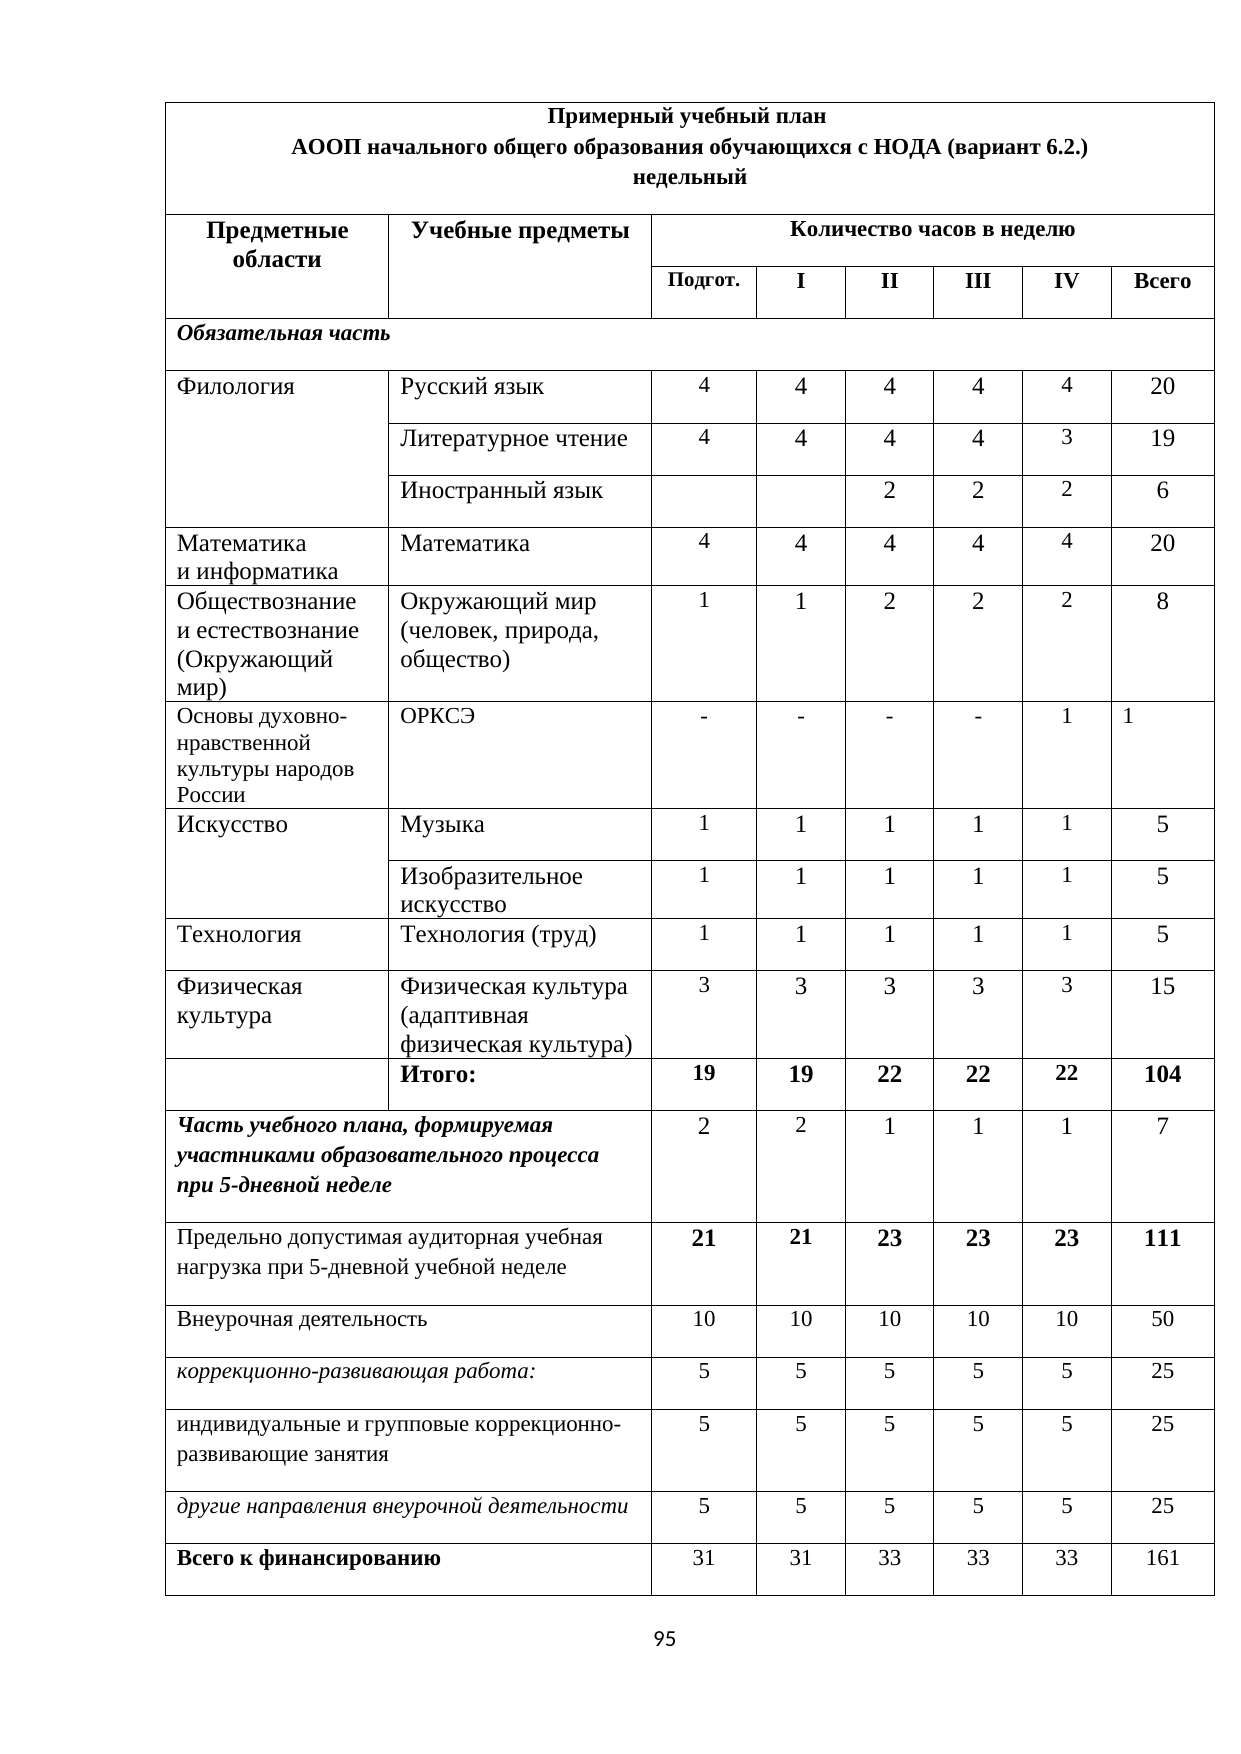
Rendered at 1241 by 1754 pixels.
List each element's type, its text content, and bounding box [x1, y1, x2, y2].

table_cell 19 [652, 1059, 756, 1110]
table_cell 4 [652, 371, 756, 422]
table_cell 4 [757, 424, 845, 474]
table_cell - [757, 702, 845, 808]
table_cell 161 [1112, 1544, 1214, 1595]
table_cell Обязательная часть [166, 319, 1214, 370]
table_cell коррекционно-развивающая работа: [166, 1358, 651, 1409]
table_cell 5 [1112, 809, 1214, 860]
table_cell 1 [1023, 861, 1111, 918]
table_cell 22 [934, 1059, 1022, 1110]
table_cell 10 [652, 1306, 756, 1357]
table_cell 5 [1023, 1358, 1111, 1409]
table_cell Изобразительное искусство [389, 861, 651, 918]
table_cell 1 [757, 919, 845, 970]
table_cell 2 [934, 476, 1022, 527]
table_cell - [934, 702, 1022, 808]
table_cell Окружающий мир (человек, природа, общество) [389, 586, 651, 701]
table_cell 22 [1023, 1059, 1111, 1110]
table_cell 1 [1112, 702, 1214, 808]
table_cell 4 [934, 528, 1022, 585]
table_cell [652, 476, 756, 527]
table_cell 5 [1023, 1492, 1111, 1543]
table_cell 15 [1112, 971, 1214, 1058]
table_cell 2 [1023, 586, 1111, 701]
table_cell Подгот. [652, 267, 756, 318]
table_cell III [934, 267, 1022, 318]
table_cell I [757, 267, 845, 318]
table_cell 7 [1112, 1111, 1214, 1222]
table_cell 2 [846, 586, 933, 701]
table_cell 5 [934, 1410, 1022, 1491]
table_cell 5 [1023, 1410, 1111, 1491]
table_cell 4 [846, 424, 933, 474]
table_cell 3 [934, 971, 1022, 1058]
table_cell 5 [757, 1492, 845, 1543]
table_cell 1 [757, 809, 845, 860]
table_cell 1 [846, 919, 933, 970]
table_cell 5 [652, 1492, 756, 1543]
table_cell Технология (труд) [389, 919, 651, 970]
table_cell 10 [846, 1306, 933, 1357]
table_cell 4 [934, 371, 1022, 422]
table_cell Всего [1112, 267, 1214, 318]
table_cell 5 [757, 1358, 845, 1409]
table_cell 25 [1112, 1358, 1214, 1409]
table_cell Физическая культура [166, 971, 388, 1058]
table_cell 5 [1112, 861, 1214, 918]
table_cell 6 [1112, 476, 1214, 527]
table_cell 4 [757, 371, 845, 422]
table_cell 3 [652, 971, 756, 1058]
table_cell индивидуальные и групповые коррекционно-развивающие занятия [166, 1410, 651, 1491]
table_cell Внеурочная деятельность [166, 1306, 651, 1357]
table_cell 5 [846, 1410, 933, 1491]
table_cell 23 [846, 1223, 933, 1304]
table_cell 31 [757, 1544, 845, 1595]
table_cell 1 [934, 861, 1022, 918]
table_cell 1 [934, 809, 1022, 860]
table_cell 5 [652, 1358, 756, 1409]
table_cell 23 [1023, 1223, 1111, 1304]
table_cell 25 [1112, 1410, 1214, 1491]
table_cell 22 [846, 1059, 933, 1110]
table_cell 23 [934, 1223, 1022, 1304]
table_cell 25 [1112, 1492, 1214, 1543]
table_cell 20 [1112, 371, 1214, 422]
table_cell Математика [389, 528, 651, 585]
table_cell Часть учебного плана, формируемая участниками образовательного процесса при 5-дневной неделе [166, 1111, 651, 1222]
table_cell 5 [1112, 919, 1214, 970]
table_cell Технология [166, 919, 388, 970]
table_cell 111 [1112, 1223, 1214, 1304]
table_cell 2 [846, 476, 933, 527]
table_cell 1 [1023, 809, 1111, 860]
table_cell 3 [846, 971, 933, 1058]
table_cell 104 [1112, 1059, 1214, 1110]
table_cell [757, 476, 845, 527]
table_cell Русский язык [389, 371, 651, 422]
table_cell Основы духовно-нравственной культуры народов России [166, 702, 388, 808]
table_cell 1 [846, 861, 933, 918]
table_cell Всего к финансированию [166, 1544, 651, 1595]
table_cell 21 [757, 1223, 845, 1304]
table_cell 4 [846, 528, 933, 585]
table_cell 21 [652, 1223, 756, 1304]
table_cell 1 [1023, 1111, 1111, 1222]
table_header Примерный учебный план АООП начального общего образования обучающихся с НОДА (вариант 6.2.) недельный [166, 103, 1214, 214]
table_cell 3 [1023, 971, 1111, 1058]
table_cell 31 [652, 1544, 756, 1595]
table_cell 8 [1112, 586, 1214, 701]
table_cell другие направления внеурочной деятельности [166, 1492, 651, 1543]
table_cell 10 [934, 1306, 1022, 1357]
table_cell Филология [166, 371, 388, 527]
table_cell 5 [846, 1358, 933, 1409]
table_cell Итого: [389, 1059, 651, 1110]
table_cell 4 [1023, 528, 1111, 585]
table_cell Количество часов в неделю [652, 215, 1214, 266]
table_cell 5 [652, 1410, 756, 1491]
table_cell 4 [652, 528, 756, 585]
table_cell Физическая культура (адаптивная физическая культура) [389, 971, 651, 1058]
table_cell Иностранный язык [389, 476, 651, 527]
table_cell 5 [934, 1358, 1022, 1409]
table_cell 1 [934, 1111, 1022, 1222]
table_cell 50 [1112, 1306, 1214, 1357]
table_cell Искусство [166, 809, 388, 918]
table_cell Музыка [389, 809, 651, 860]
table_cell 1 [652, 586, 756, 701]
table_cell 4 [757, 528, 845, 585]
table_cell 1 [934, 919, 1022, 970]
table_cell 4 [846, 371, 933, 422]
table_cell 33 [934, 1544, 1022, 1595]
table_cell 1 [757, 861, 845, 918]
table_cell 1 [846, 1111, 933, 1222]
table_cell [166, 1059, 388, 1110]
table_cell 4 [934, 424, 1022, 474]
table_cell 2 [1023, 476, 1111, 527]
table_cell 19 [757, 1059, 845, 1110]
table_cell 4 [652, 424, 756, 474]
table_cell 5 [934, 1492, 1022, 1543]
table_cell 33 [1023, 1544, 1111, 1595]
table_cell 3 [757, 971, 845, 1058]
table_cell Предметные области [166, 215, 388, 318]
table_cell 3 [1023, 424, 1111, 474]
table_cell 19 [1112, 424, 1214, 474]
table_cell 1 [1023, 702, 1111, 808]
table_cell Литературное чтение [389, 424, 651, 474]
table_cell 1 [652, 919, 756, 970]
table_cell 33 [846, 1544, 933, 1595]
table_cell Обществознание и естествознание (Окружающий мир) [166, 586, 388, 701]
table_cell 2 [652, 1111, 756, 1222]
table_cell - [846, 702, 933, 808]
table_cell 10 [757, 1306, 845, 1357]
table_cell 1 [757, 586, 845, 701]
table_cell 1 [652, 861, 756, 918]
table_cell - [652, 702, 756, 808]
table_cell Учебные предметы [389, 215, 651, 318]
table_cell 1 [1023, 919, 1111, 970]
table_cell 10 [1023, 1306, 1111, 1357]
table_cell II [846, 267, 933, 318]
table_cell 5 [846, 1492, 933, 1543]
table_cell Математика и информатика [166, 528, 388, 585]
table_cell Предельно допустимая аудиторная учебная нагрузка при 5-дневной учебной неделе [166, 1223, 651, 1304]
table_cell 2 [934, 586, 1022, 701]
table_cell 5 [757, 1410, 845, 1491]
table_cell 20 [1112, 528, 1214, 585]
table_cell 2 [757, 1111, 845, 1222]
table_cell 1 [652, 809, 756, 860]
table_cell ОРКСЭ [389, 702, 651, 808]
table_cell IV [1023, 267, 1111, 318]
table_cell 4 [1023, 371, 1111, 422]
table_cell 1 [846, 809, 933, 860]
